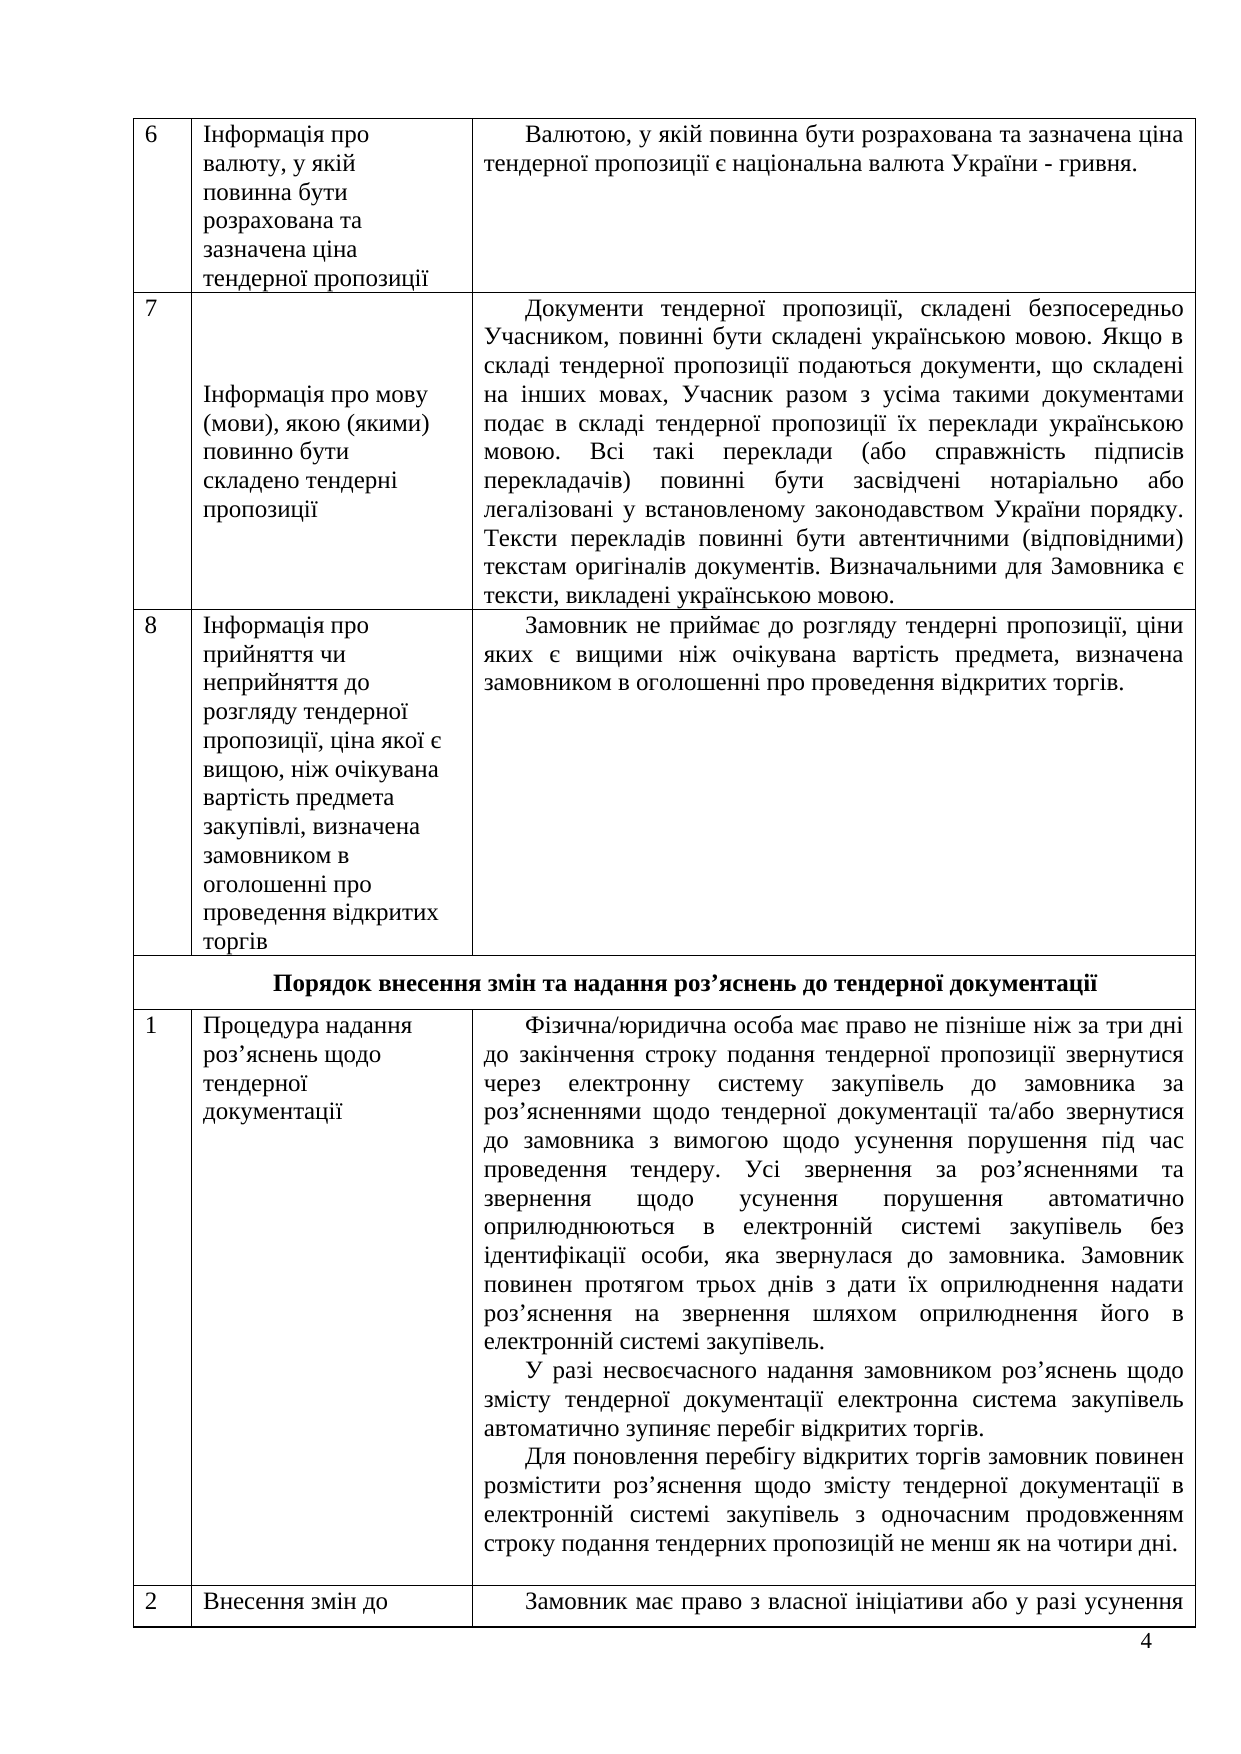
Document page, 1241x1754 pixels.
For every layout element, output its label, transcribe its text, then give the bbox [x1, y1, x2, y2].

table_cell Порядок внесення змін та надання роз’яснень до тендерної документації [134, 956, 1195, 1009]
table_cell Документи тендерної пропозиції, складені безпосередньо Учасником, повинні бути складені українською мовою. Якщо в складі тендерної пропозиції подаються документи, що складені на інших мовах, Учасник разом з усіма такими документами подає в складі тендерної пропозиції їх переклади українською мовою. Всі такі переклади (або справжність підписів перекладачів) повинні бути засвідчені нотаріально або легалізовані у встановленому законодавством України порядку. Тексти перекладів повинні бути автентичними (відповідними) текстам оригіналів документів. Визначальними для Замовника є тексти, викладені українською мовою. [473, 293, 1195, 609]
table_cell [192, 1586, 472, 1626]
table_cell Процедура надання роз’яснень щодо тендерної документації [192, 1010, 472, 1585]
table_cell Інформація про мову (мови), якою (якими) повинно бути складено тендерні пропозиції [192, 293, 472, 609]
table_cell Фізична/юридична особа має право не пізніше ніж за три дні до закінчення строку подання тендерної пропозиції звернутися через електронну систему закупівель до замовника за роз’ясненнями щодо тендерної документації та/або звернутися до замовника з вимогою щодо усунення порушення під час проведення тендеру. Усі звернення за роз’ясненнями та звернення щодо усунення порушення автоматично оприлюднюються в електронній системі закупівель без ідентифікації особи, яка звернулася до замовника. Замовник повинен протягом трьох днів з дати їх оприлюднення надати роз’яснення на звернення шляхом оприлюднення його в електронній системі закупівель. У разі несвоєчасного надання замовником роз’яснень щодо змісту тендерної документації електронна система закупівель автоматично зупиняє перебіг відкритих торгів. Для поновлення перебігу відкритих торгів замовник повинен розмістити роз’яснення щодо змісту тендерної документації в електронній системі закупівель з одночасним продовженням строку подання тендерних пропозицій не менш як на чотири дні. [473, 1010, 1195, 1585]
table_cell 8 [134, 610, 191, 955]
table_cell 6 [134, 119, 191, 292]
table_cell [473, 1586, 1195, 1626]
table_cell 7 [134, 293, 191, 609]
table_cell Замовник не приймає до розгляду тендерні пропозиції, ціни яких є вищими ніж очікувана вартість предмета, визначена замовником в оголошенні про проведення відкритих торгів. [473, 610, 1195, 955]
table_cell Валютою, у якій повинна бути розрахована та зазначена ціна тендерної пропозиції є національна валюта України - гривня. [473, 119, 1195, 292]
table_cell Інформація про валюту, у якій повинна бути розрахована та зазначена ціна тендерної пропозиції [192, 119, 472, 292]
table_cell 1 [134, 1010, 191, 1585]
table_cell 2 [134, 1586, 191, 1626]
table_cell Інформація про прийняття чи неприйняття до розгляду тендерної пропозиції, ціна якої є вищою, ніж очікувана вартість предмета закупівлі, визначена замовником в оголошенні про проведення відкритих торгів [192, 610, 472, 955]
